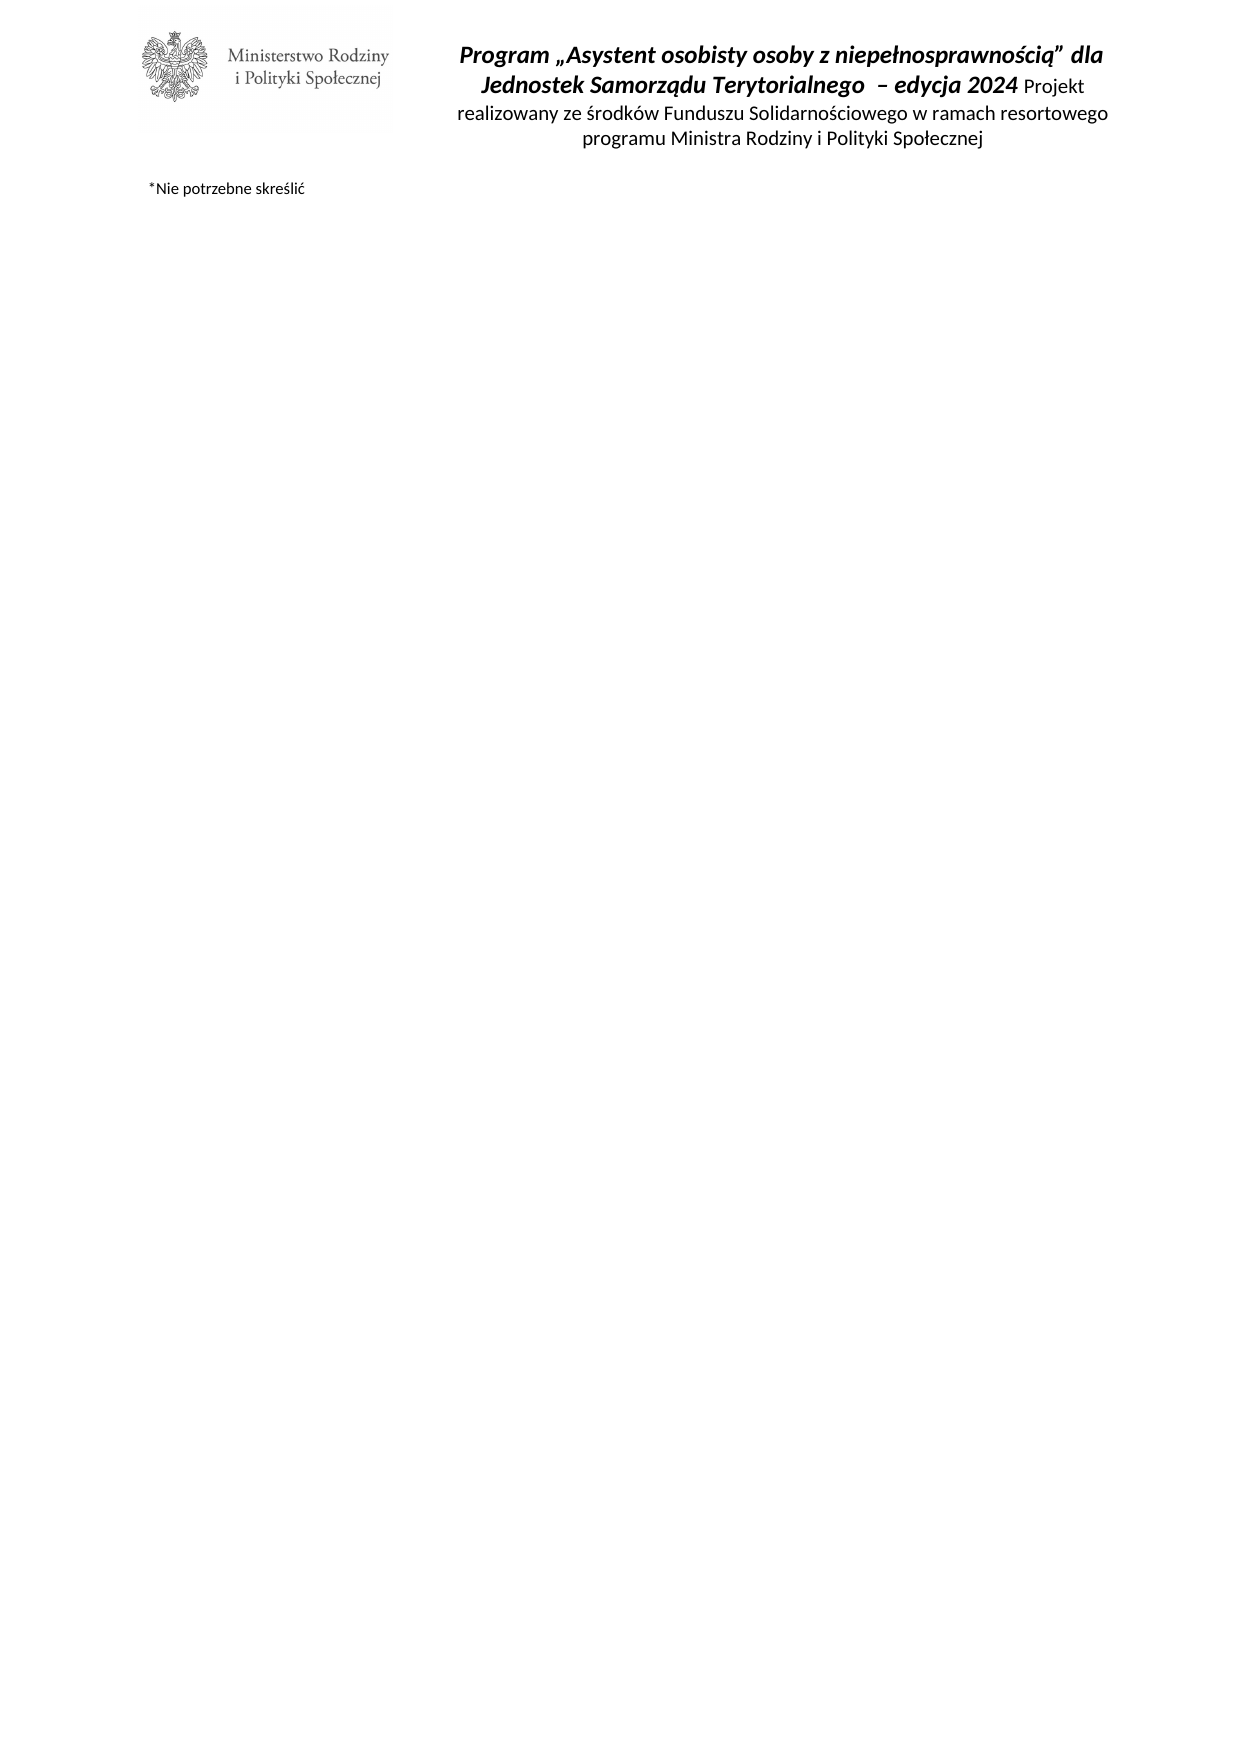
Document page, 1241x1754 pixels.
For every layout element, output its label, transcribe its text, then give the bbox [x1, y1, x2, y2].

text *Nie potrzebne skreślić [148, 178, 1093, 198]
picture [138, 5, 393, 133]
